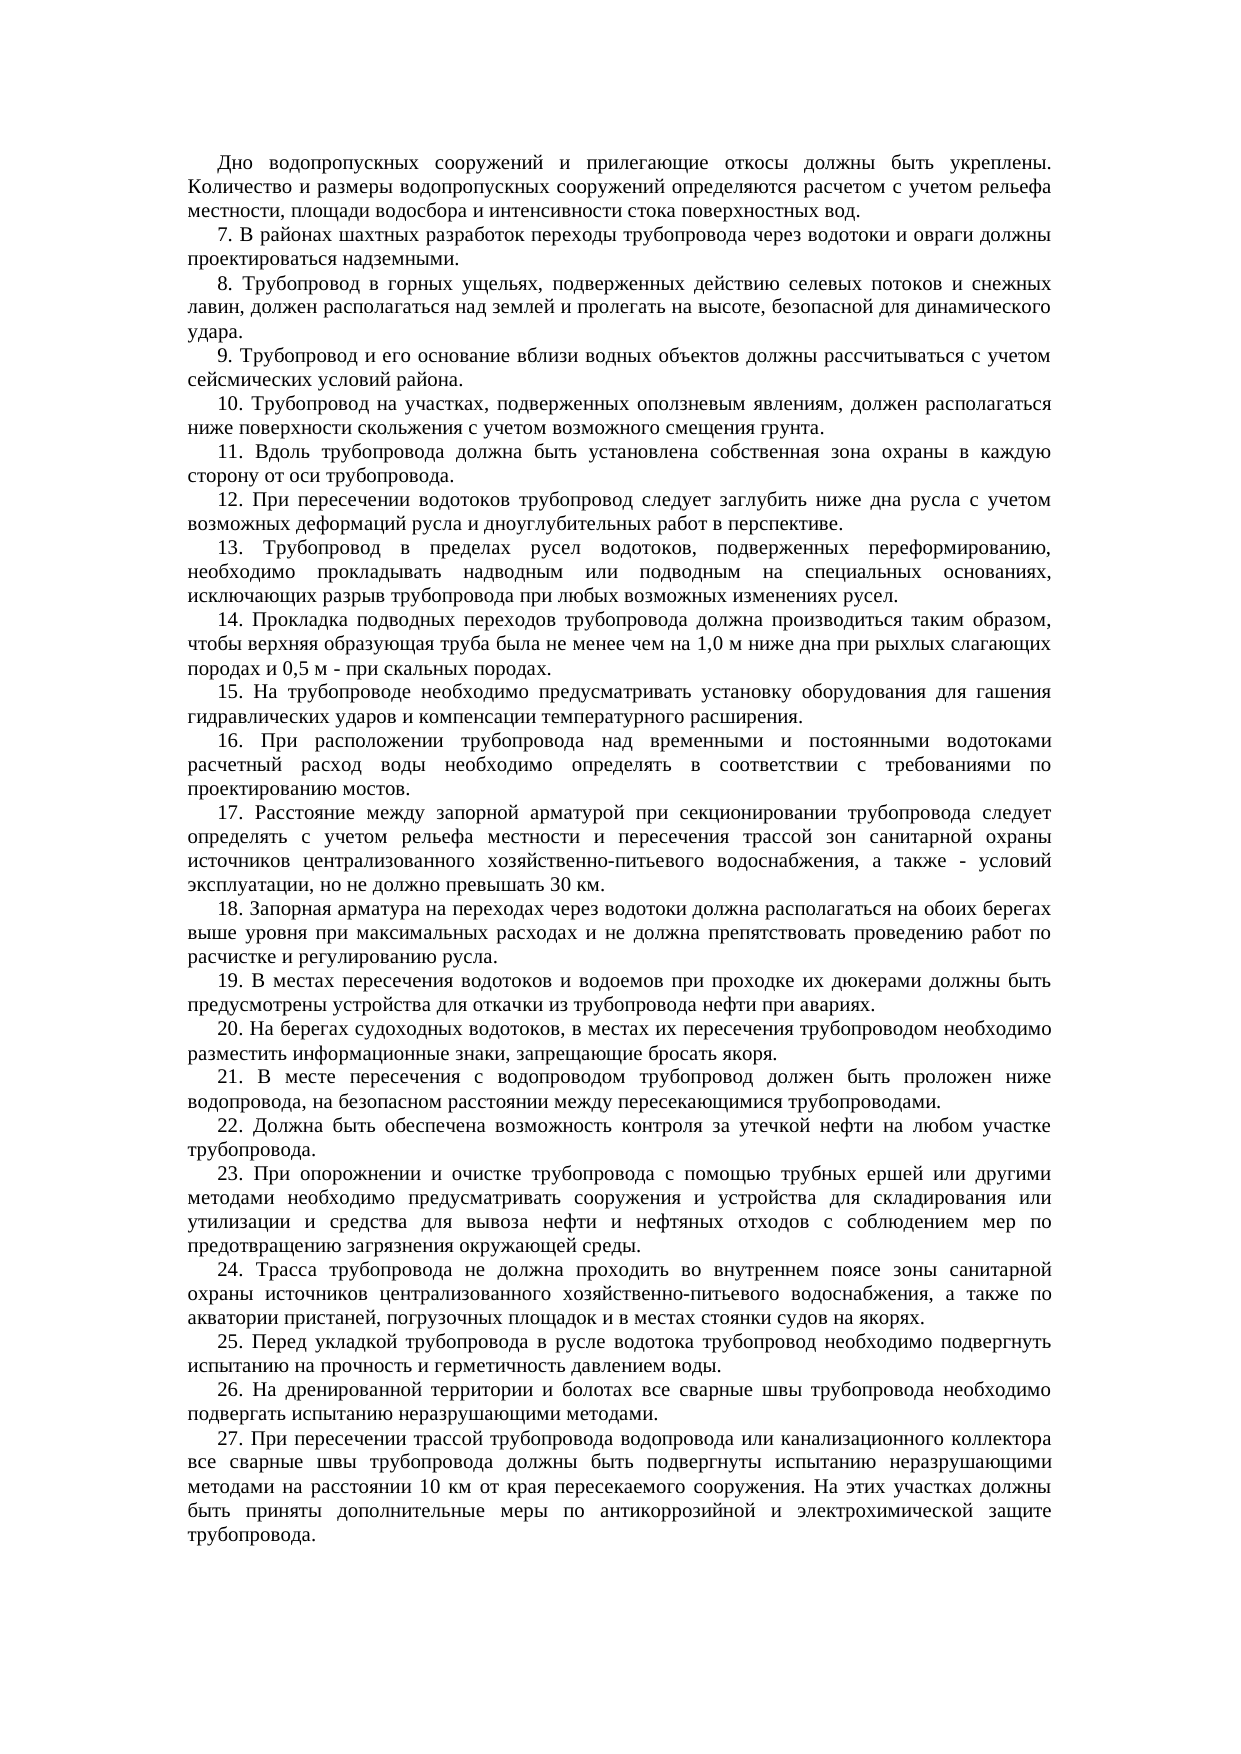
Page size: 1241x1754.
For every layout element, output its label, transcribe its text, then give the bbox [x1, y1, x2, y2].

text 9. Трубопровод и его основание вблизи водных объектов должны рассчитываться с учетом сейсмических условий района. [187, 342, 1053, 391]
text Дно водопропускных сооружений и прилегающие откосы должны быть укреплены. Количество и размеры водопропускных сооружений определяются расчетом с учетом рельефа местности, площади водосбора и интенсивности стока поверхностных вод. [187, 150, 1053, 222]
text 24. Трасса трубопровода не должна проходить во внутреннем поясе зоны санитарной охраны источников централизованного хозяйственно-питьевого водоснабжения, а также по акватории пристаней, погрузочных площадок и в местах стоянки судов на якорях. [187, 1257, 1053, 1329]
text 13. Трубопровод в пределах русел водотоков, подверженных переформированию, необходимо прокладывать надводным или подводным на специальных основаниях, исключающих разрыв трубопровода при любых возможных изменениях русел. [187, 535, 1053, 607]
text 18. Запорная арматура на переходах через водотоки должна располагаться на обоих берегах выше уровня при максимальных расходах и не должна препятствовать проведению работ по расчистке и регулированию русла. [187, 896, 1053, 968]
text 14. Прокладка подводных переходов трубопровода должна производиться таким образом, чтобы верхняя образующая труба была не менее чем на 1,0 м ниже дна при рыхлых слагающих породах и 0,5 м - при скальных породах. [187, 607, 1053, 679]
text 23. При опорожнении и очистке трубопровода с помощью трубных ершей или другими методами необходимо предусматривать сооружения и устройства для складирования или утилизации и средства для вывоза нефти и нефтяных отходов с соблюдением мер по предотвращению загрязнения окружающей среды. [187, 1161, 1053, 1257]
text 16. При расположении трубопровода над временными и постоянными водотоками расчетный расход воды необходимо определять в соответствии с требованиями по проектированию мостов. [187, 727, 1053, 800]
text 27. При пересечении трассой трубопровода водопровода или канализационного коллектора все сварные швы трубопровода должны быть подвергнуты испытанию неразрушающими методами на расстоянии 10 км от края пересекаемого сооружения. На этих участках должны быть приняты дополнительные меры по антикоррозийной и электрохимической защите трубопровода. [187, 1425, 1053, 1546]
text 25. Перед укладкой трубопровода в русле водотока трубопровод необходимо подвергнуть испытанию на прочность и герметичность давлением воды. [187, 1329, 1053, 1377]
text 15. На трубопроводе необходимо предусматривать установку оборудования для гашения гидравлических ударов и компенсации температурного расширения. [187, 679, 1053, 727]
text 26. На дренированной территории и болотах все сварные швы трубопровода необходимо подвергать испытанию неразрушающими методами. [187, 1377, 1053, 1425]
text 19. В местах пересечения водотоков и водоемов при проходке их дюкерами должны быть предусмотрены устройства для откачки из трубопровода нефти при авариях. [187, 968, 1053, 1016]
text 8. Трубопровод в горных ущельях, подверженных действию селевых потоков и снежных лавин, должен располагаться над землей и пролегать на высоте, безопасной для динамического удара. [187, 270, 1053, 342]
text 20. На берегах судоходных водотоков, в местах их пересечения трубопроводом необходимо разместить информационные знаки, запрещающие бросать якоря. [187, 1016, 1053, 1064]
text 22. Должна быть обеспечена возможность контроля за утечкой нефти на любом участке трубопровода. [187, 1112, 1053, 1161]
text 21. В месте пересечения с водопроводом трубопровод должен быть проложен ниже водопровода, на безопасном расстоянии между пересекающимися трубопроводами. [187, 1064, 1053, 1112]
text 10. Трубопровод на участках, подверженных оползневым явлениям, должен располагаться ниже поверхности скольжения с учетом возможного смещения грунта. [187, 391, 1053, 439]
text 17. Расстояние между запорной арматурой при секционировании трубопровода следует определять с учетом рельефа местности и пересечения трассой зон санитарной охраны источников централизованного хозяйственно-питьевого водоснабжения, а также - условий эксплуатации, но не должно превышать 30 км. [187, 800, 1053, 896]
text 7. В районах шахтных разработок переходы трубопровода через водотоки и овраги должны проектироваться надземными. [187, 222, 1053, 270]
text 11. Вдоль трубопровода должна быть установлена собственная зона охраны в каждую сторону от оси трубопровода. [187, 439, 1053, 487]
text 12. При пересечении водотоков трубопровод следует заглубить ниже дна русла с учетом возможных деформаций русла и дноуглубительных работ в перспективе. [187, 487, 1053, 535]
